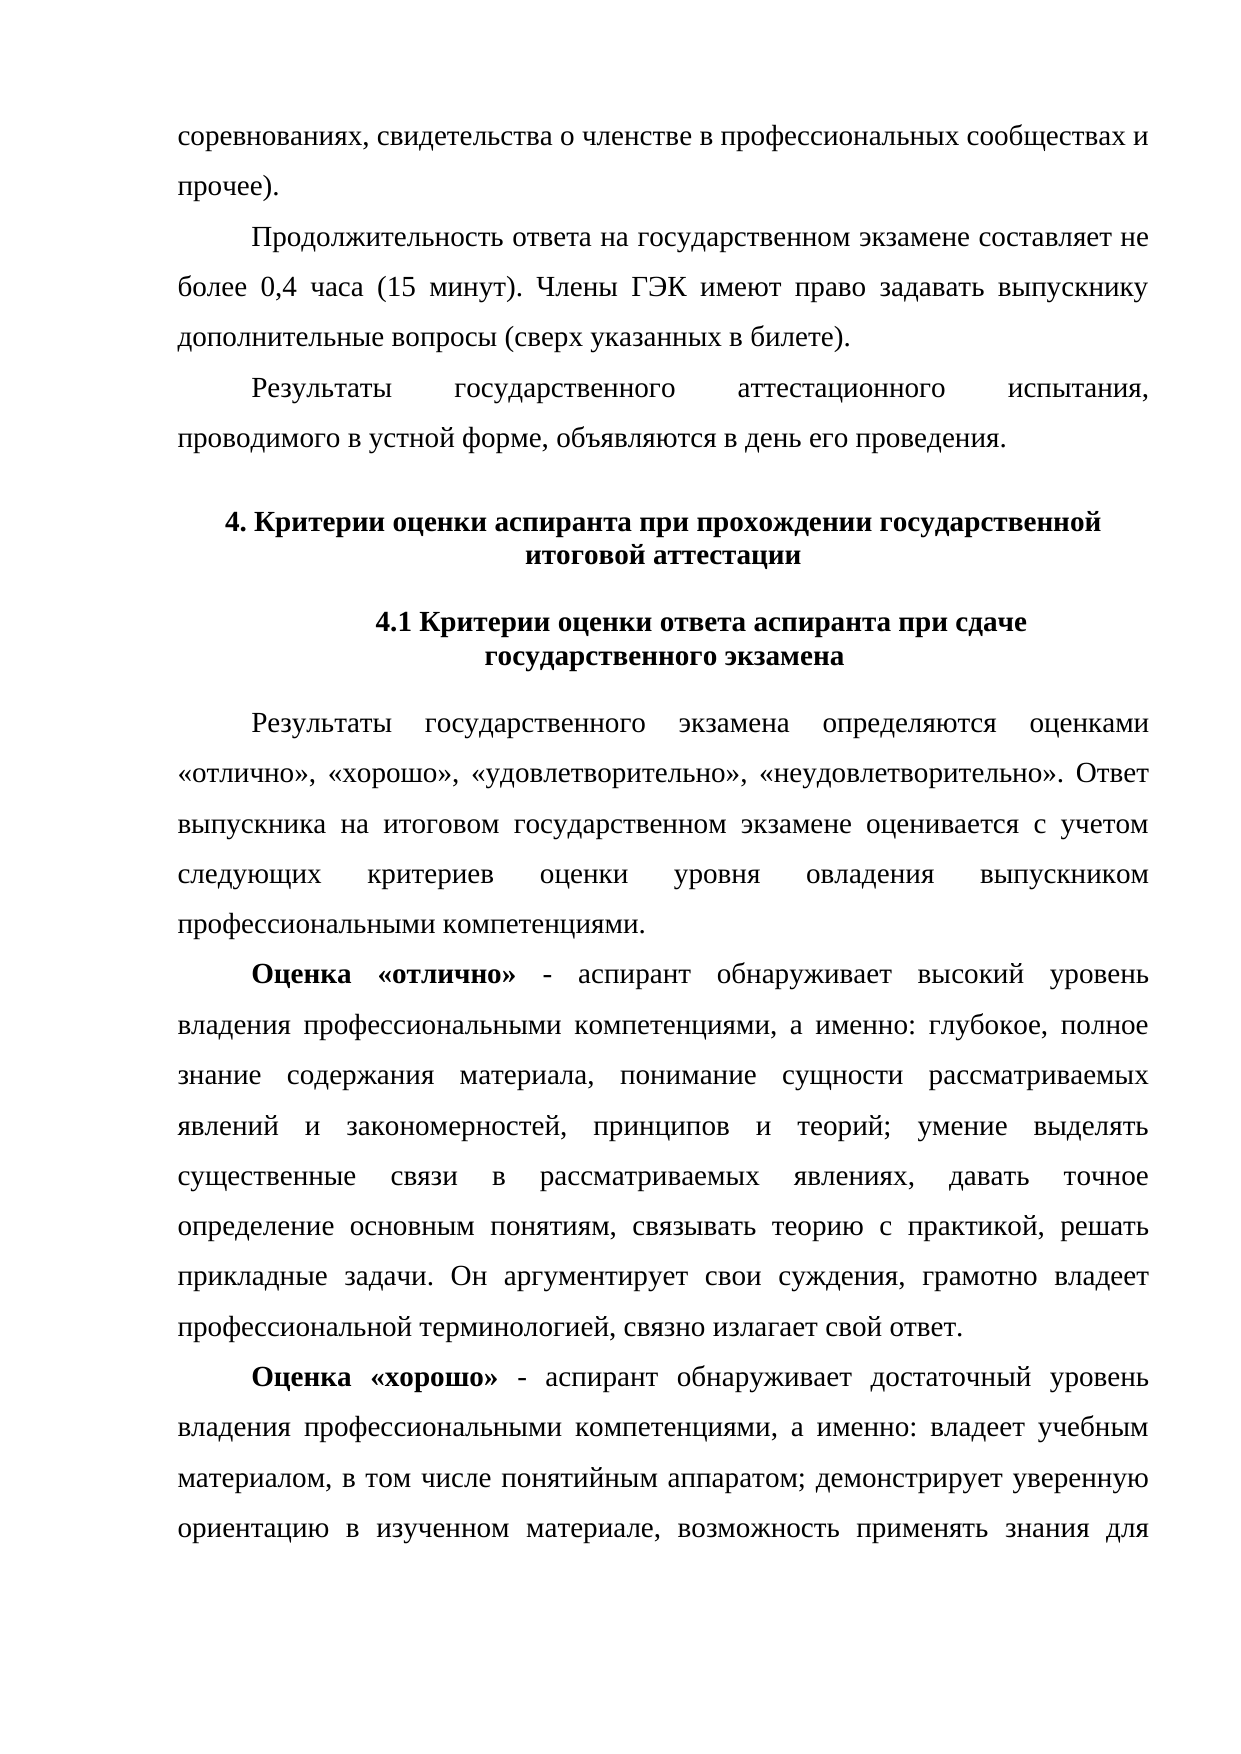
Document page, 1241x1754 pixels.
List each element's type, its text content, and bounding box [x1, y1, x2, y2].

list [177, 118, 1149, 202]
text Оценка «отлично» - аспирант обнаруживает высокий уровень владения профессиональными компетенциями, а именно: глубокое, полное знание содержания материала, понимание сущности рассматриваемых явлений и закономерностей, принципов и теорий; умение выделять существенные связи в рассматриваемых явлениях, давать точное определение основным понятиям, связывать теорию с практикой, решать прикладные задачи. Он аргументирует свои суждения, грамотно владеет профессиональной терминологией, связно излагает свой ответ. [177, 957, 1149, 1342]
text Продолжительность ответа на государственном экзамене составляет не более 0,4 часа (15 минут). Члены ГЭК имеют право задавать выпускнику дополнительные вопросы (сверх указанных в билете). [177, 219, 1149, 353]
text Результаты государственного экзамена определяются оценками «отлично», «хорошо», «удовлетворительно», «неудовлетворительно». Ответ выпускника на итоговом государственном экзамене оценивается с учетом следующих критериев оценки уровня овладения выпускником профессиональными компетенциями. [177, 705, 1149, 940]
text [177, 1359, 1149, 1544]
text Результаты государственного аттестационного испытания, проводимого в устной форме, объявляются в день его проведения. [177, 370, 1149, 453]
text 4. Критерии оценки аспиранта при прохождении государственной итоговой аттестации [177, 504, 1149, 571]
text 4.1 Критерии оценки ответа аспиранта при сдаче государственного экзамена [177, 604, 1152, 672]
